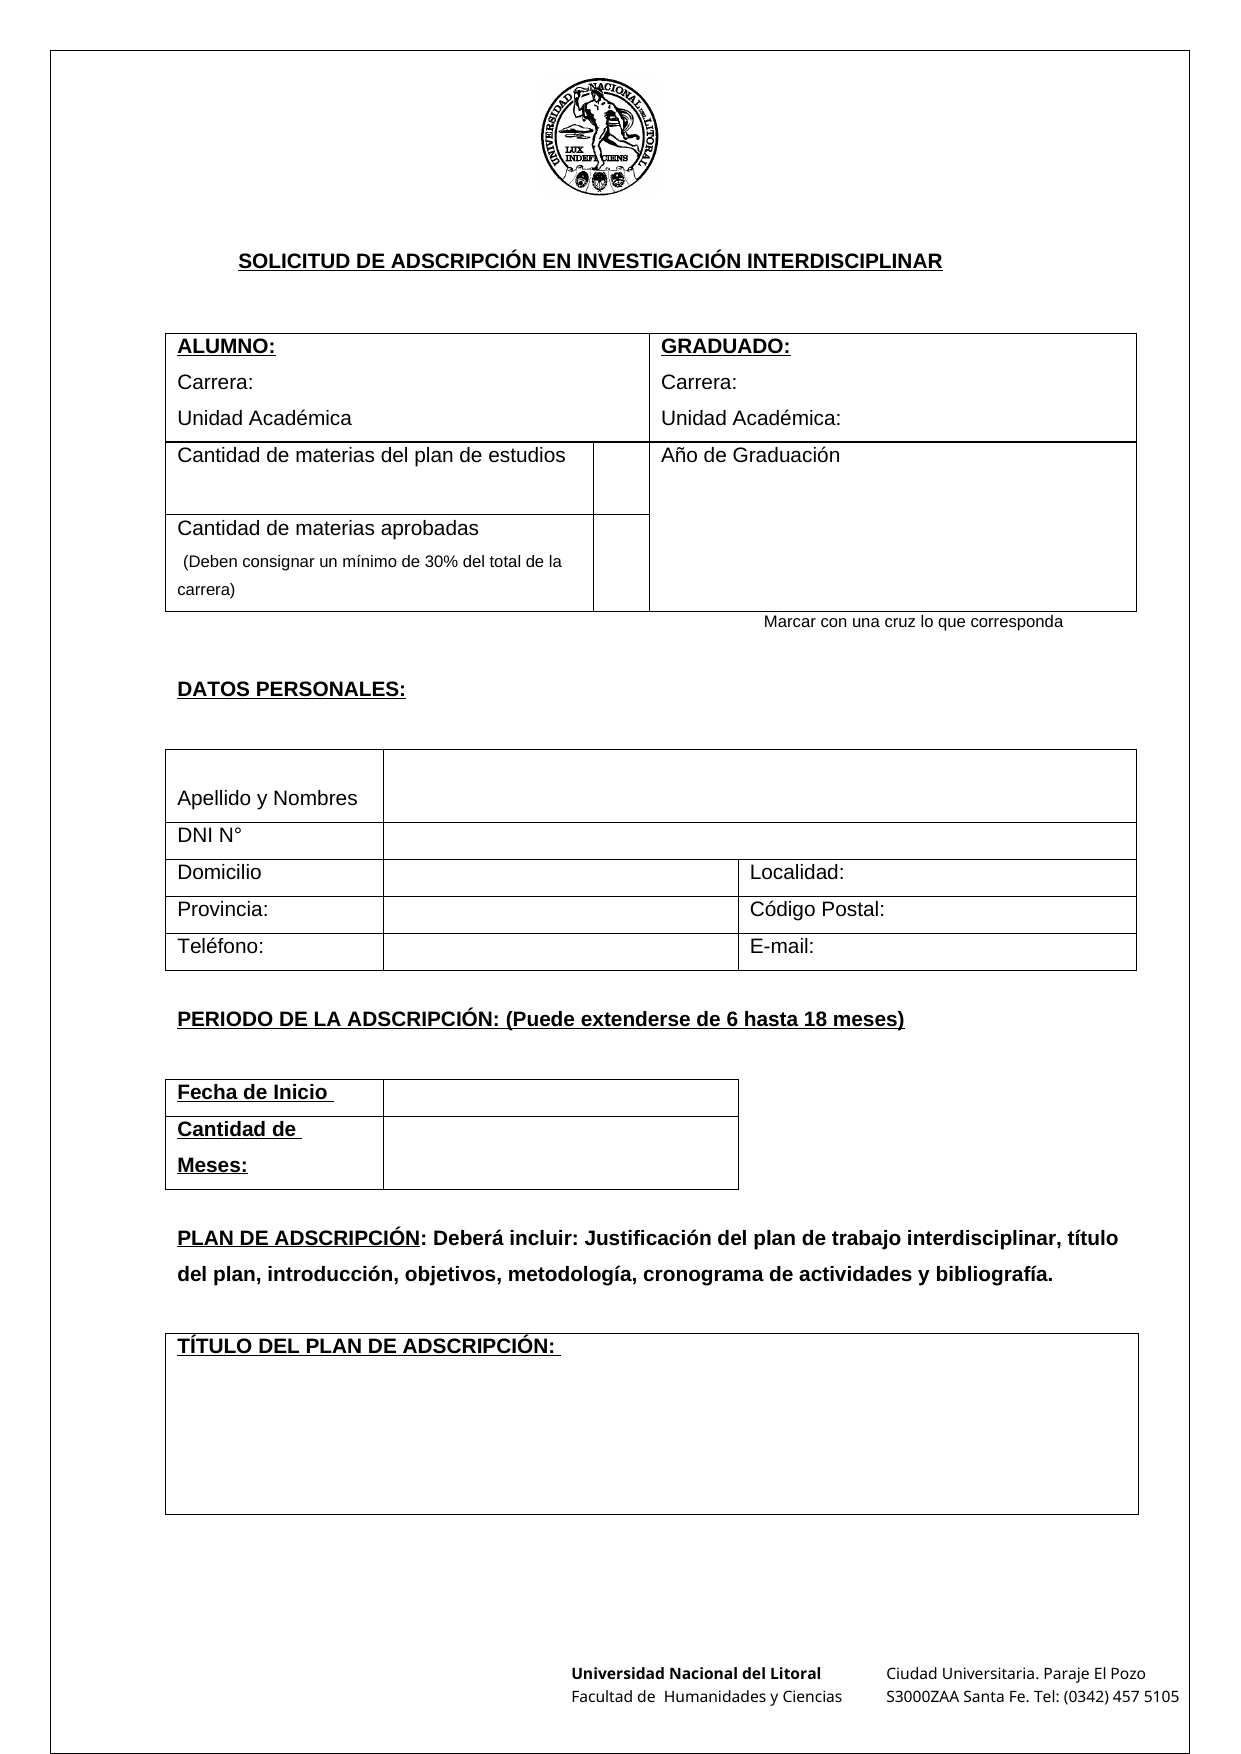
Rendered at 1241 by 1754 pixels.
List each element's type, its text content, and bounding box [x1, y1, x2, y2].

table_cell [594, 443, 649, 514]
table_cell Teléfono: [166, 934, 383, 970]
table_header ALUMNO: Carrera: Unidad Académica [166, 334, 649, 441]
list PLAN DE ADSCRIPCIÓN: Deberá incluir: Justificación del plan de trabajo interdisciplinar, título del plan, introducción, objetivos, metodología, cronograma de actividades y bibliografía. [177, 1225, 1122, 1285]
table_header [384, 1080, 738, 1116]
table_cell [594, 515, 649, 611]
table_cell [384, 897, 738, 933]
table_cell Cantidad de materias del plan de estudios [166, 443, 593, 514]
table_header [384, 750, 1136, 822]
table_cell Código Postal: [739, 897, 1136, 933]
table_header TÍTULO DEL PLAN DE ADSCRIPCIÓN: [166, 1334, 1138, 1514]
table_cell Cantidad de materias aprobadas (Deben consignar un mínimo de 30% del total de la carrera) [166, 515, 593, 611]
table_cell E-mail: [739, 934, 1136, 970]
text SOLICITUD DE ADSCRIPCIÓN EN INVESTIGACIÓN INTERDISCIPLINAR [59, 249, 1122, 273]
table_cell [384, 823, 1136, 859]
table_cell DNI N° [166, 823, 383, 859]
table_header Fecha de Inicio [166, 1080, 383, 1116]
picture [539, 76, 660, 197]
table_cell [384, 860, 738, 896]
table_header GRADUADO: Carrera: Unidad Académica: [650, 334, 1136, 441]
table_header Apellido y Nombres [166, 750, 383, 822]
text Marcar con una cruz lo que corresponda [251, 612, 1063, 631]
table_cell [384, 934, 738, 970]
table_cell [384, 1117, 738, 1188]
list PERIODO DE LA ADSCRIPCIÓN: (Puede extenderse de 6 hasta 18 meses) [177, 1007, 1122, 1031]
table_cell Localidad: [739, 860, 1136, 896]
table_cell Cantidad de Meses: [166, 1117, 383, 1188]
table_cell Domicilio [166, 860, 383, 896]
table_cell Provincia: [166, 897, 383, 933]
text DATOS PERSONALES: [177, 677, 1122, 701]
table_cell Año de Graduación [650, 443, 1136, 611]
